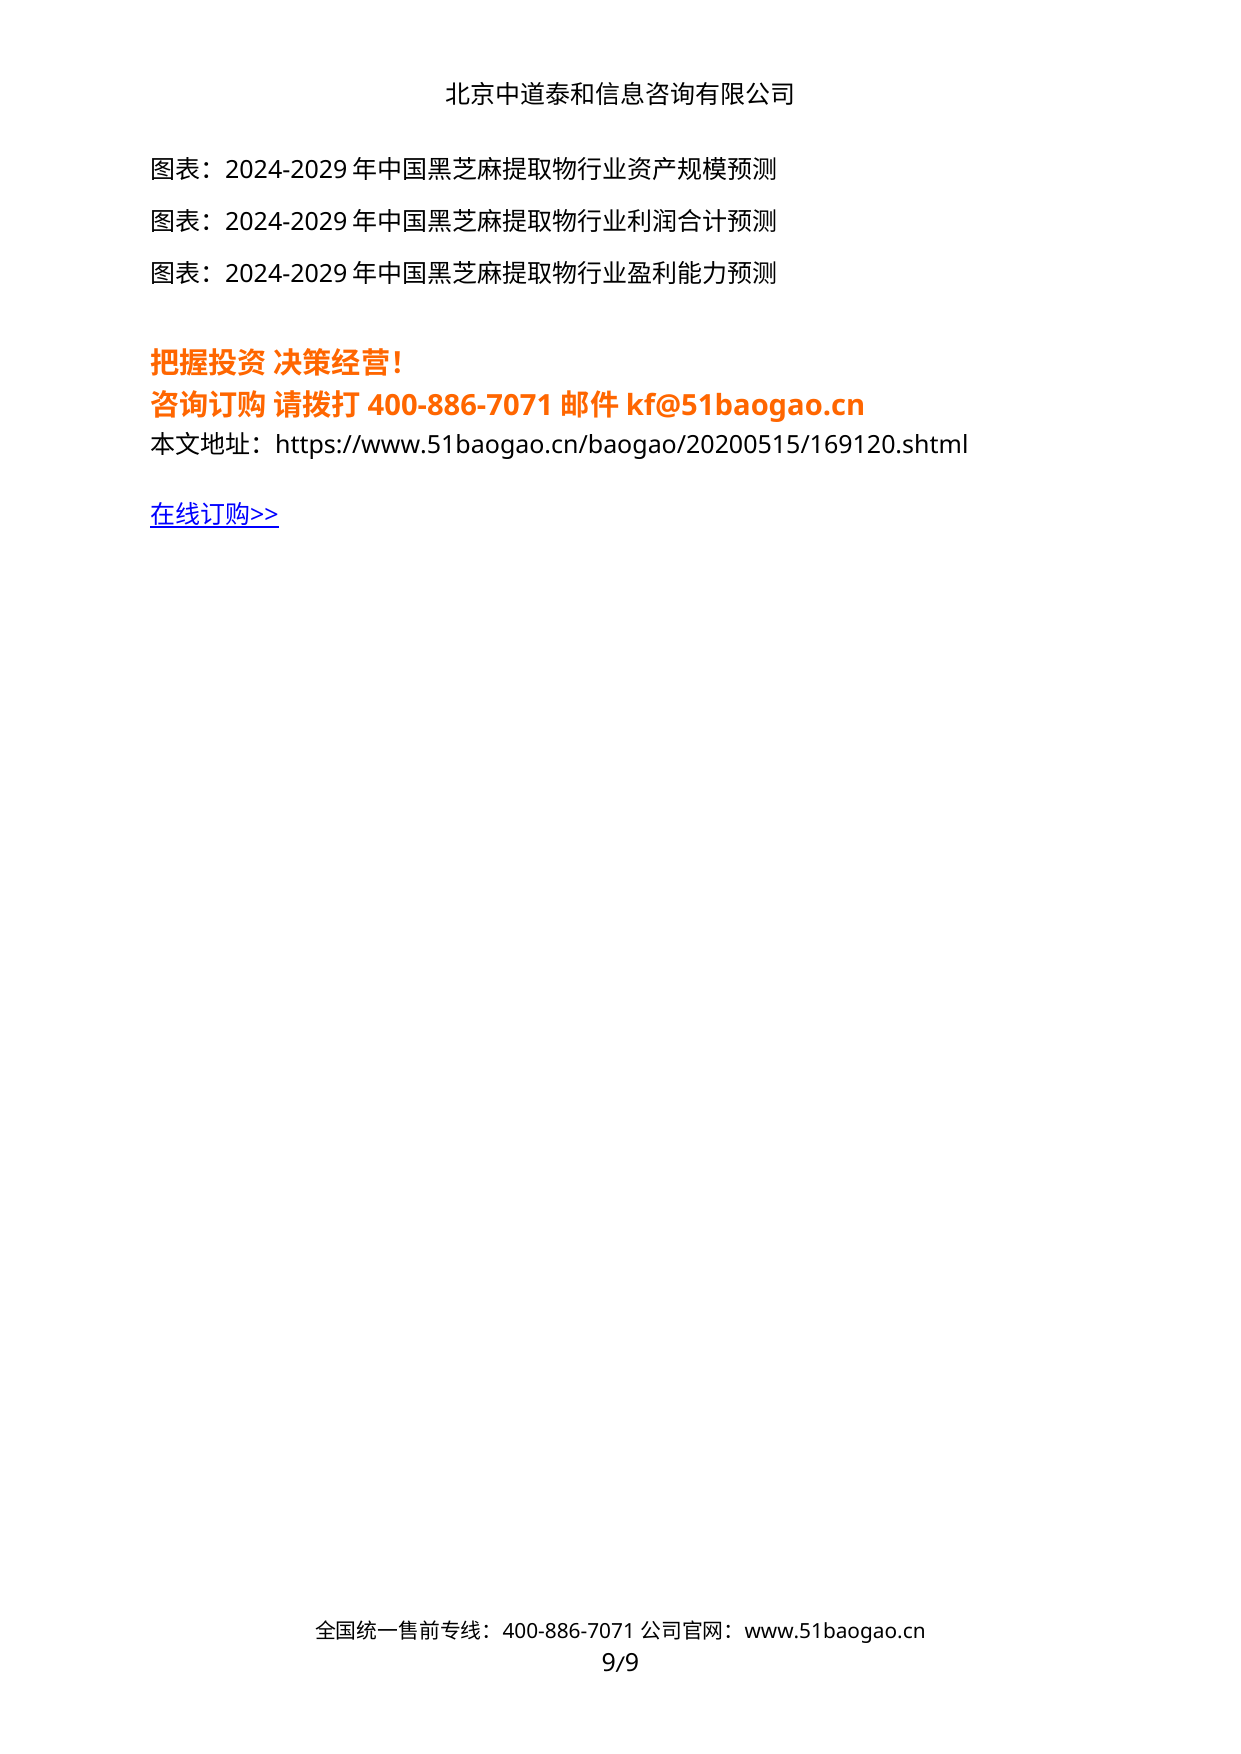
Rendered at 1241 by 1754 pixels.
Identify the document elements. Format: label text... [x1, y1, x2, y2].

text 在线订购>> [150, 461, 1090, 531]
text 把握投资 决策经营！咨询订购 请拨打 400-886-7071 邮件 kf@51baogao.cn本文地址：https://www.51baogao.cn/baogao/20200515/169120.shtml [150, 306, 1090, 461]
text 图表：2024-2029年中国黑芝麻提取物行业盈利能力预测 [150, 254, 1090, 290]
text 图表：2024-2029年中国黑芝麻提取物行业资产规模预测 [150, 150, 1090, 186]
text 图表：2024-2029年中国黑芝麻提取物行业利润合计预测 [150, 202, 1090, 238]
